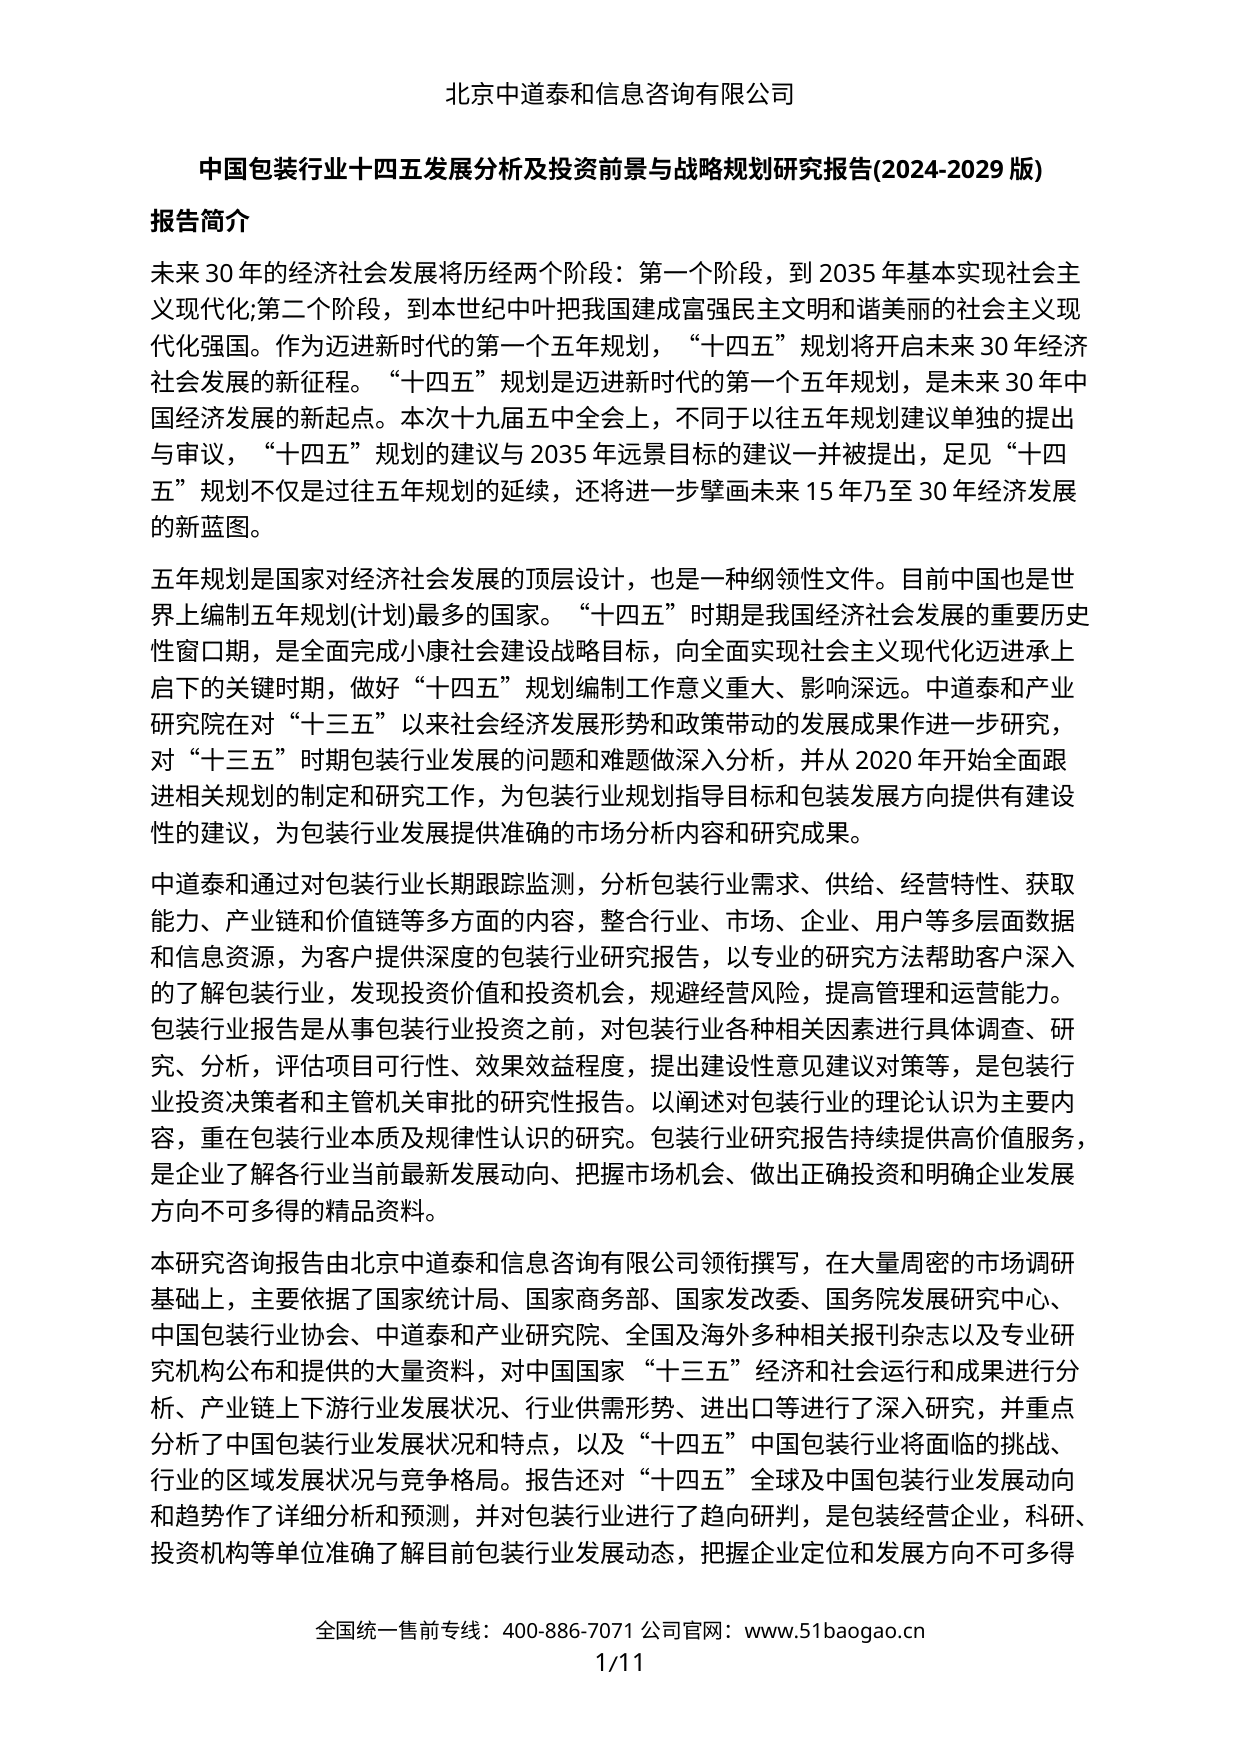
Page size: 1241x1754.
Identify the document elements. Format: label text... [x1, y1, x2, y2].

text 五年规划是国家对经济社会发展的顶层设计，也是一种纲领性文件。目前中国也是世界上编制五年规划(计划)最多的国家。“十四五”时期是我国经济社会发展的重要历史性窗口期，是全面完成小康社会建设战略目标，向全面实现社会主义现代化迈进承上启下的关键时期，做好“十四五”规划编制工作意义重大、影响深远。中道泰和产业研究院在对“十三五”以来社会经济发展形势和政策带动的发展成果作进一步研究，对“十三五”时期包装行业发展的问题和难题做深入分析，并从2020年开始全面跟进相关规划的制定和研究工作，为包装行业规划指导目标和包装发展方向提供有建设性的建议，为包装行业发展提供准确的市场分析内容和研究成果。 [150, 559, 1090, 849]
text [150, 1243, 1090, 1569]
text 未来30年的经济社会发展将历经两个阶段：第一个阶段，到2035年基本实现社会主义现代化;第二个阶段，到本世纪中叶把我国建成富强民主文明和谐美丽的社会主义现代化强国。作为迈进新时代的第一个五年规划，“十四五”规划将开启未来30年经济社会发展的新征程。“十四五”规划是迈进新时代的第一个五年规划，是未来30年中国经济发展的新起点。本次十九届五中全会上，不同于以往五年规划建议单独的提出与审议，“十四五”规划的建议与2035年远景目标的建议一并被提出，足见“十四五”规划不仅是过往五年规划的延续，还将进一步擘画未来15年乃至30年经济发展的新蓝图。 [150, 254, 1090, 544]
text 中国包装行业十四五发展分析及投资前景与战略规划研究报告(2024-2029版) [150, 150, 1090, 186]
text 中道泰和通过对包装行业长期跟踪监测，分析包装行业需求、供给、经营特性、获取能力、产业链和价值链等多方面的内容，整合行业、市场、企业、用户等多层面数据和信息资源，为客户提供深度的包装行业研究报告，以专业的研究方法帮助客户深入的了解包装行业，发现投资价值和投资机会，规避经营风险，提高管理和运营能力。包装行业报告是从事包装行业投资之前，对包装行业各种相关因素进行具体调查、研究、分析，评估项目可行性、效果效益程度，提出建设性意见建议对策等，是包装行业投资决策者和主管机关审批的研究性报告。以阐述对包装行业的理论认识为主要内容，重在包装行业本质及规律性认识的研究。包装行业研究报告持续提供高价值服务，是企业了解各行业当前最新发展动向、把握市场机会、做出正确投资和明确企业发展方向不可多得的精品资料。 [150, 865, 1090, 1227]
text 报告简介 [150, 202, 1090, 238]
